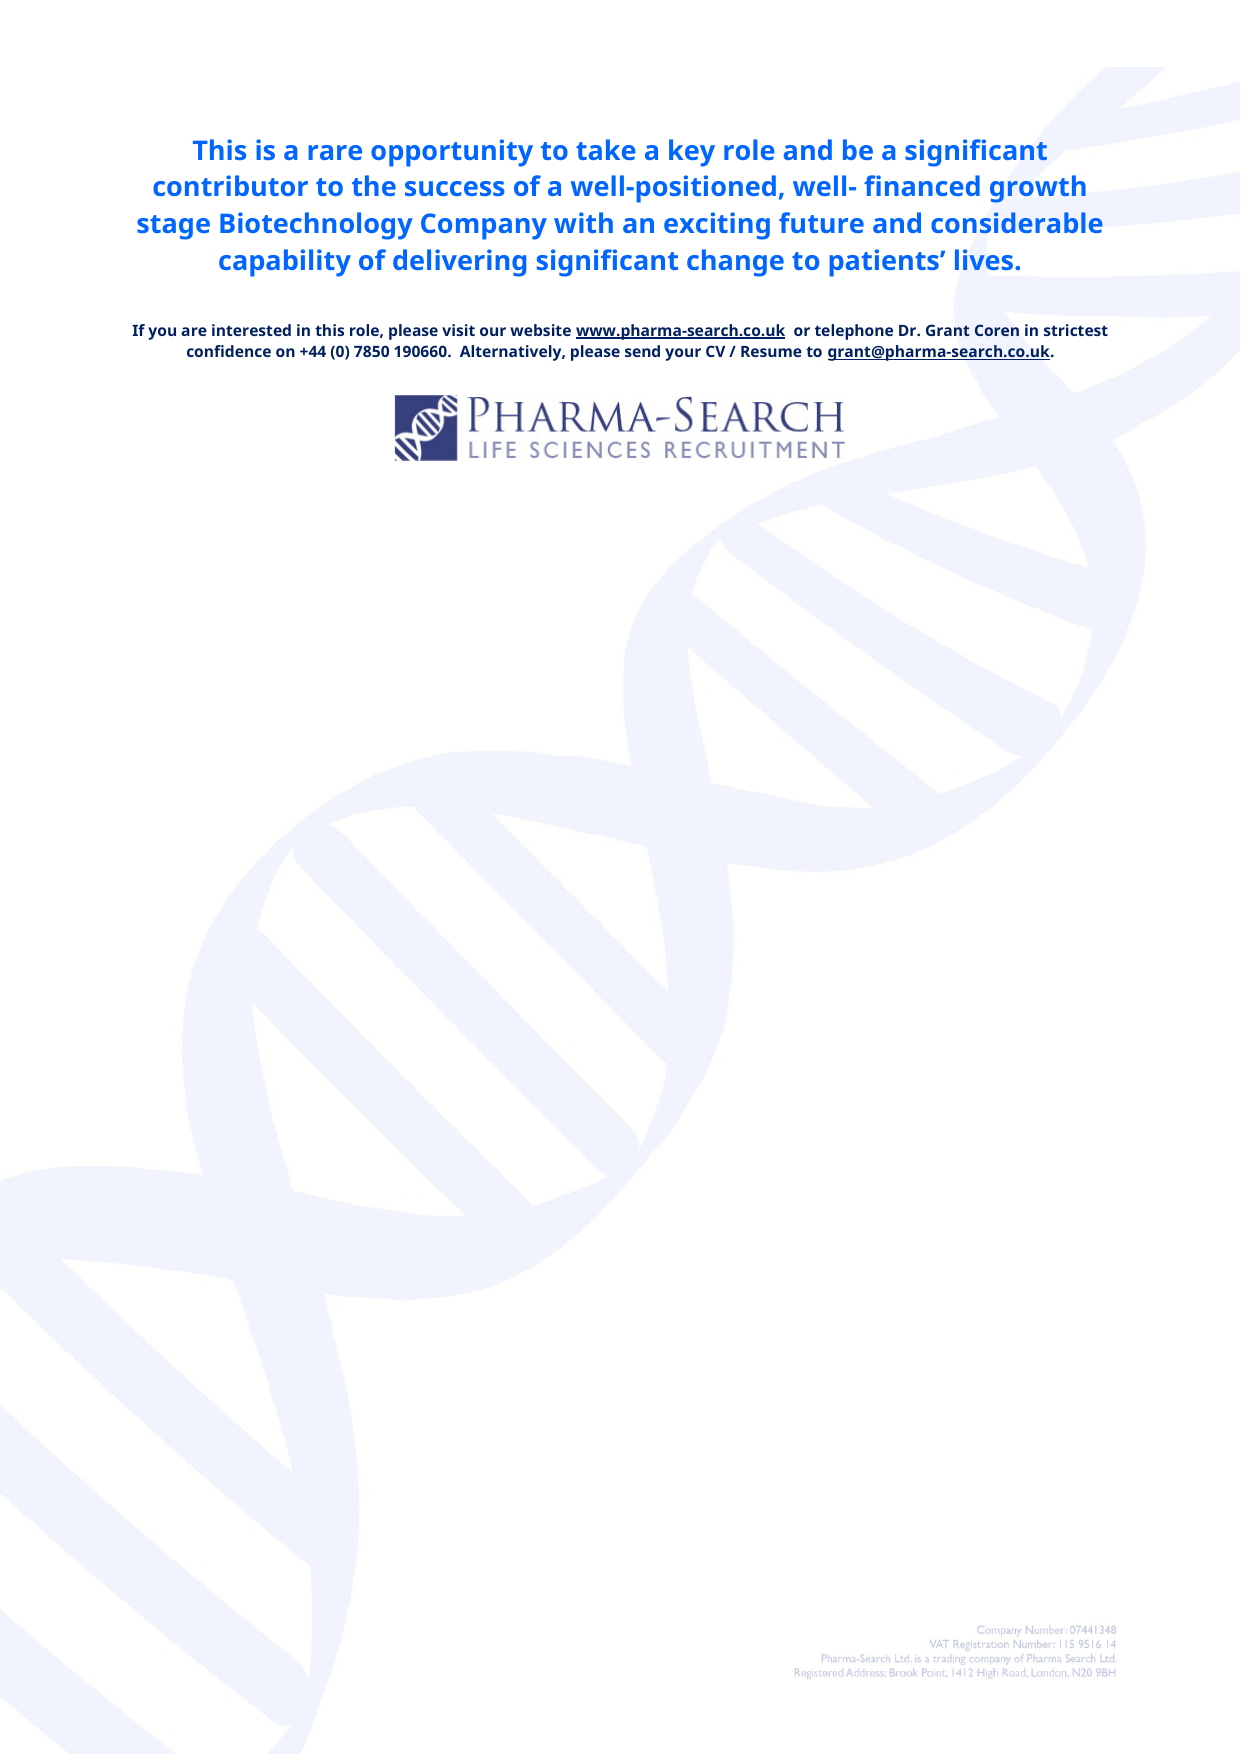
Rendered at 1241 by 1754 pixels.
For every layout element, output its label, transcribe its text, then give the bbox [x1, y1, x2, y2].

picture [0, 67, 1241, 1754]
text This is a rare opportunity to take a key role and be a significant contributor to the success of a well-positioned, well- financed growth stage Biotechnology Company with an exciting future and considerable capability of delivering significant change to patients’ lives. [118, 131, 1122, 278]
text If you are interested in this role, please visit our website www.pharma-search.co.uk or telephone Dr. Grant Coren in strictest confidence on +44 (0) 7850 190660. Alternatively, please send your CV / Resume to grant@pharma-search.co.uk. [118, 319, 1122, 362]
